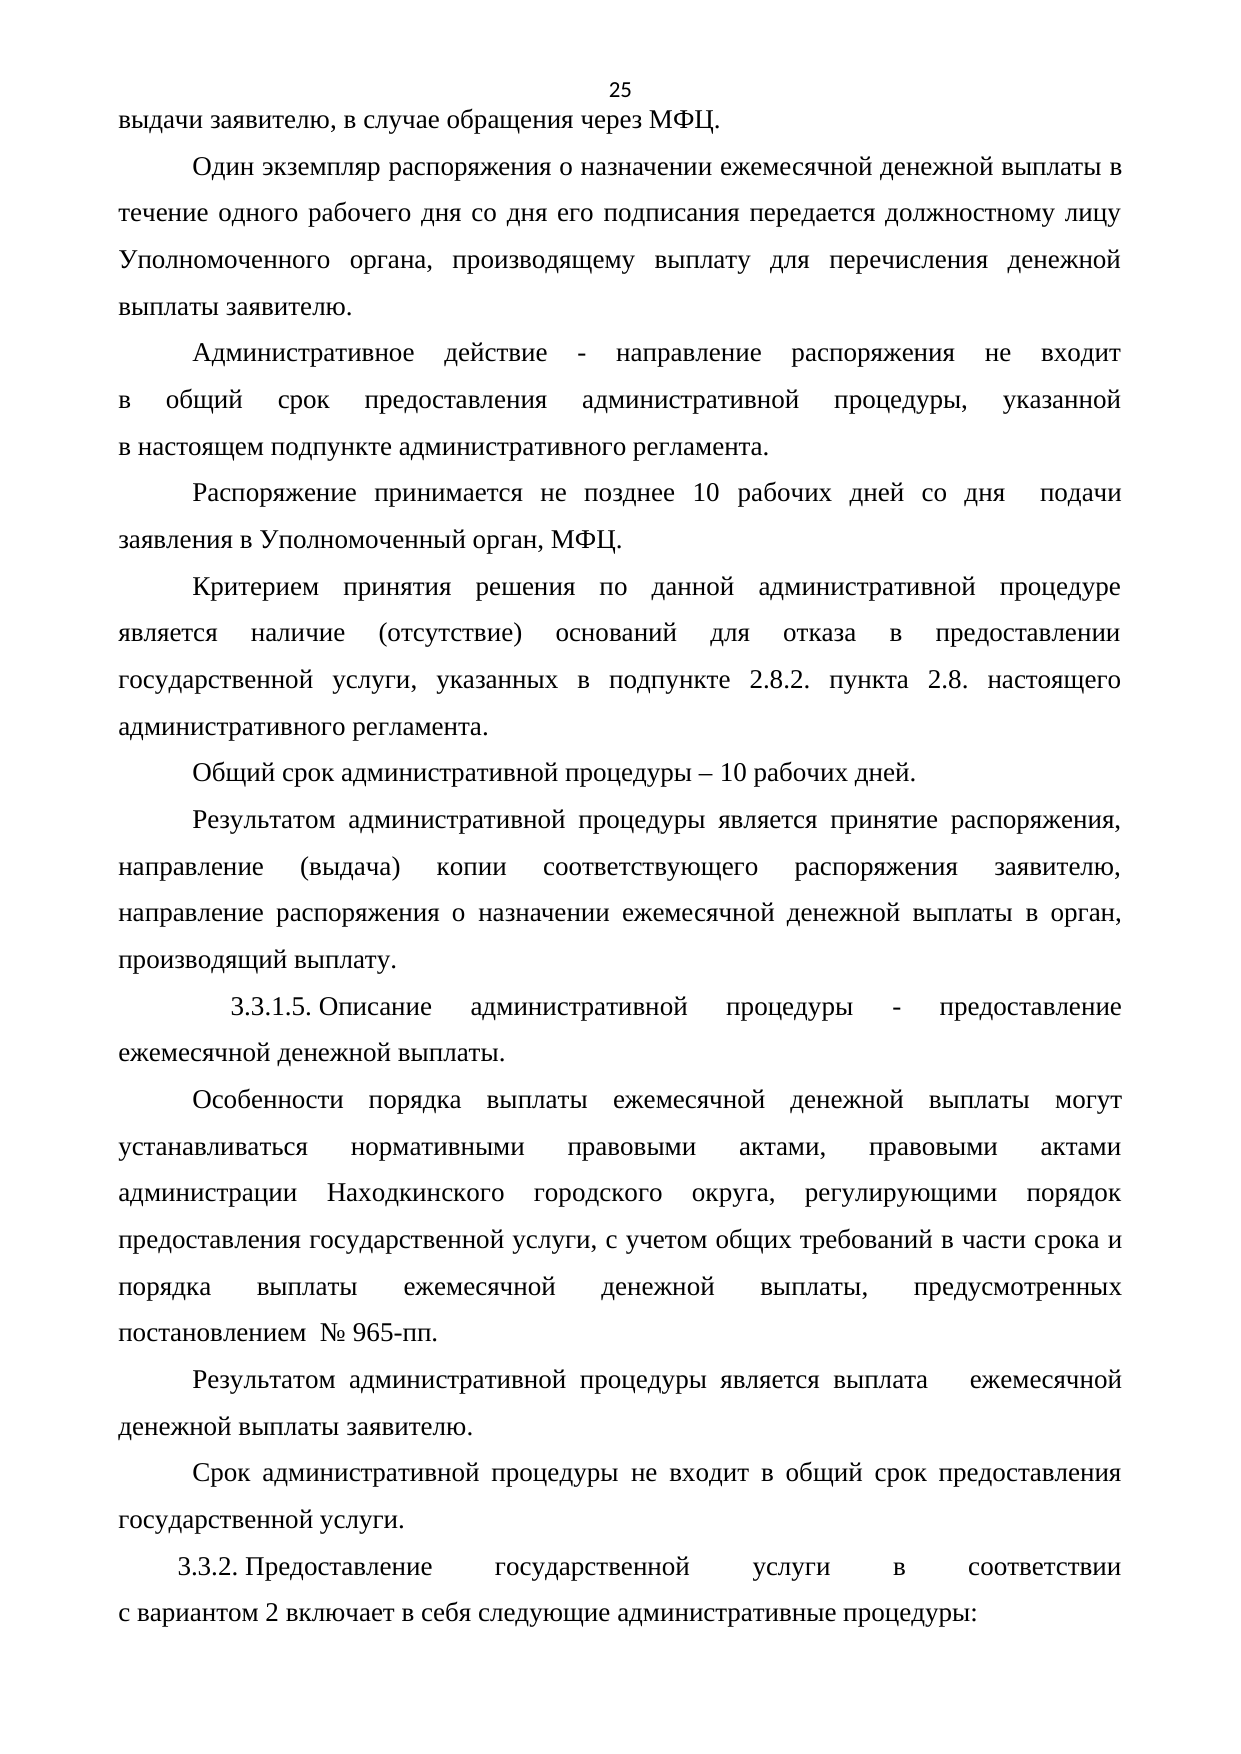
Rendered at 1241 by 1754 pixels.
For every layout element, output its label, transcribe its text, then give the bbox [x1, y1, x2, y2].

text 3.3.1.5. Описание административной процедуры - предоставление ежемесячной денежной выплаты. [118, 990, 1122, 1067]
text Общий срок административной процедуры – 10 рабочих дней. [118, 756, 1122, 787]
text Административное действие - направление распоряжения не входит в общий срок предоставления административной процедуры, указанной в настоящем подпункте административного регламента. [118, 336, 1122, 461]
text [118, 103, 1122, 134]
text Распоряжение принимается не позднее 10 рабочих дней со дня подачи заявления в Уполномоченный орган, МФЦ. [118, 476, 1122, 554]
text Особенности порядка выплаты ежемесячной денежной выплаты могут устанавливаться нормативными правовыми актами, правовыми актами администрации Находкинского городского округа, регулирующими порядок предоставления государственной услуги, с учетом общих требований в части срока и порядка выплаты ежемесячной денежной выплаты, предусмотренных постановлением № 965-пп. [118, 1083, 1122, 1347]
text Один экземпляр распоряжения о назначении ежемесячной денежной выплаты в течение одного рабочего дня со дня его подписания передается должностному лицу Уполномоченного органа, производящему выплату для перечисления денежной выплаты заявителю. [118, 150, 1122, 321]
text Срок административной процедуры не входит в общий срок предоставления государственной услуги. [118, 1456, 1122, 1534]
text Результатом административной процедуры является принятие распоряжения, направление (выдача) копии соответствующего распоряжения заявителю, направление распоряжения о назначении ежемесячной денежной выплаты в орган, производящий выплату. [118, 803, 1122, 974]
text Критерием принятия решения по данной административной процедуре является наличие (отсутствие) оснований для отказа в предоставлении государственной услуги, указанных в подпункте 2.8.2. пункта 2.8. настоящего административного регламента. [118, 570, 1122, 741]
text 3.3.2. Предоставление государственной услуги в соответствии с вариантом 2 включает в себя следующие административные процедуры: [118, 1550, 1122, 1627]
text Результатом административной процедуры является выплата ежемесячной денежной выплаты заявителю. [118, 1363, 1122, 1441]
